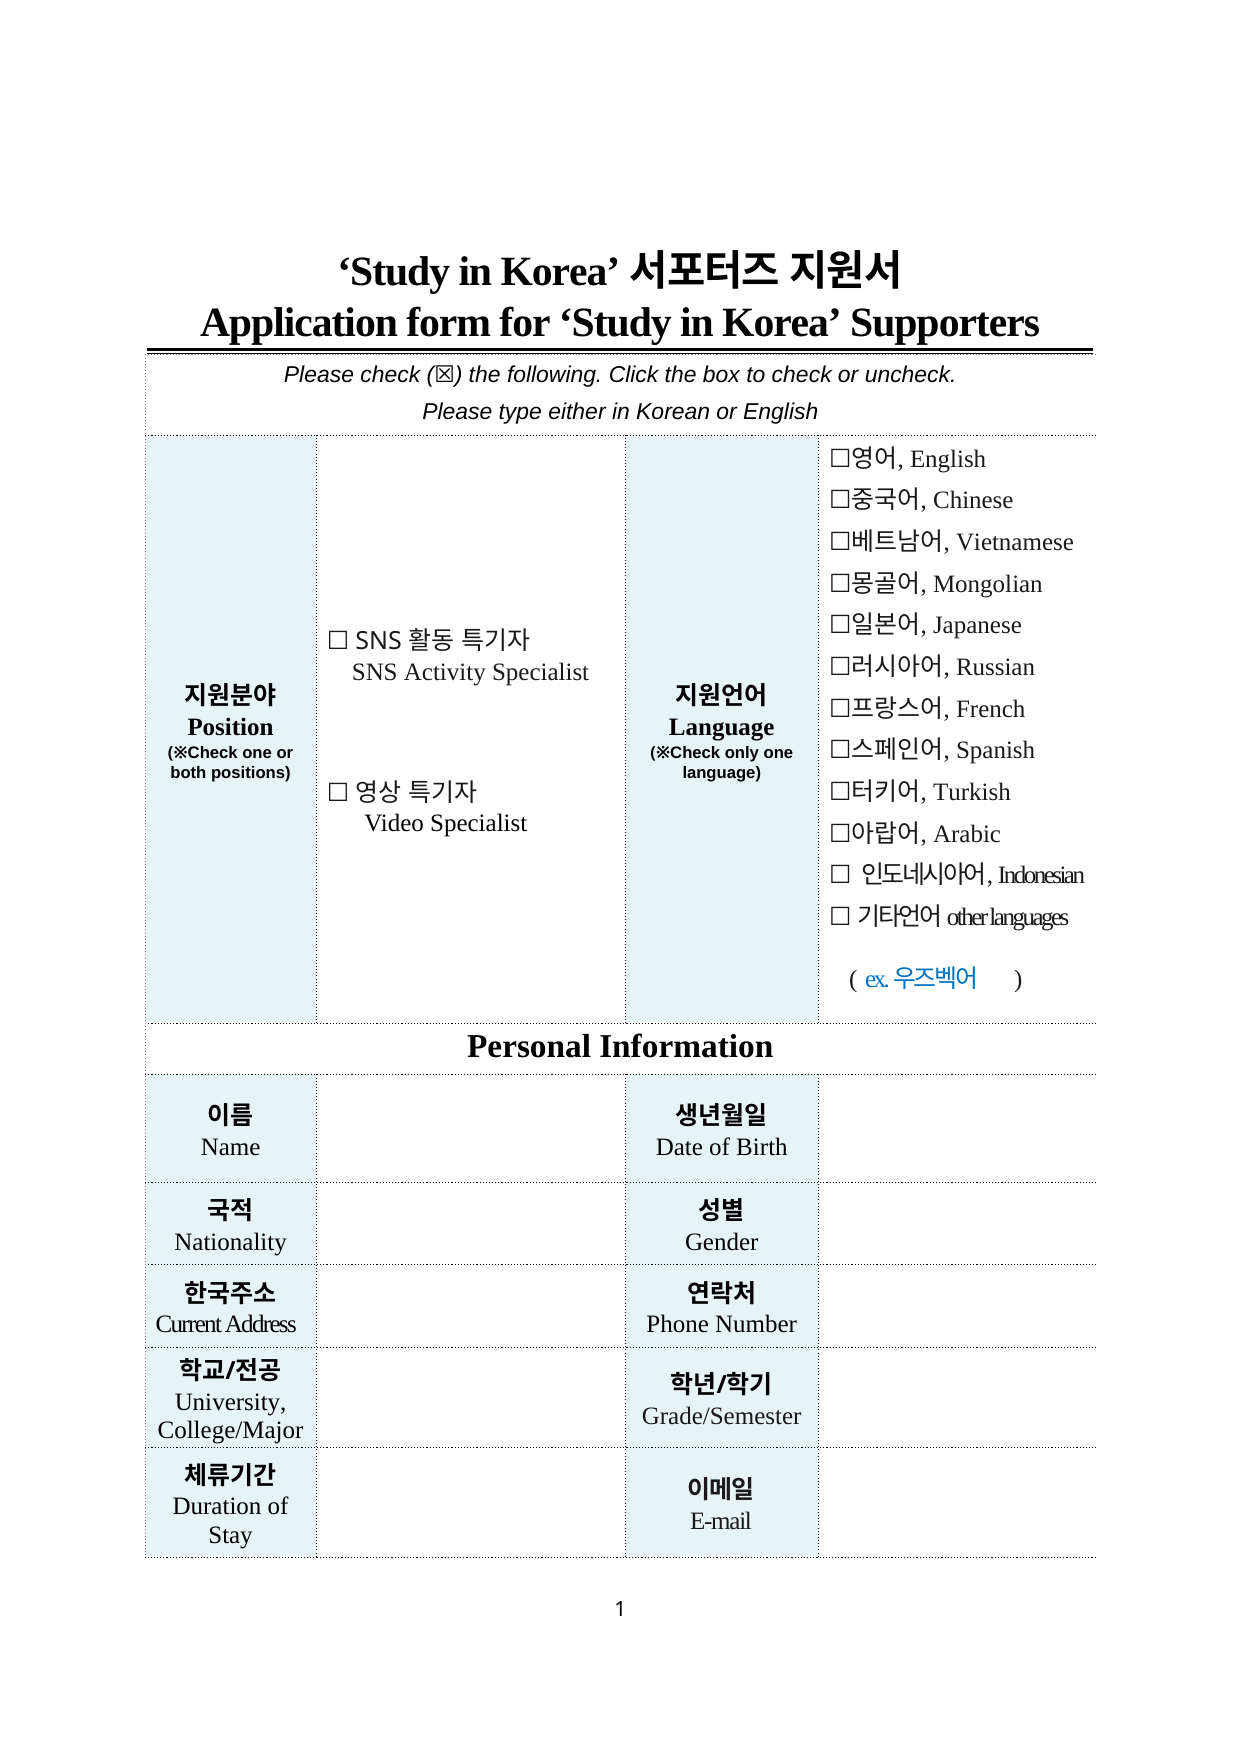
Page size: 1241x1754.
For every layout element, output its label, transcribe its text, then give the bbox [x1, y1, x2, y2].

table_cell [818, 1347, 1095, 1447]
table_cell 연락처 Phone Number [625, 1264, 818, 1347]
table_cell 지원분야 Position (※Check one or both positions) [145, 435, 316, 1022]
table_cell 한국주소 Current Address [145, 1264, 316, 1347]
table_cell 생년월일 Date of Birth [625, 1074, 818, 1181]
table_cell 학교/전공 University, College/Major [145, 1347, 316, 1447]
table_cell [818, 1074, 1095, 1181]
table_cell [316, 1074, 625, 1181]
table_cell 학년/학기 Grade/Semester [625, 1347, 818, 1447]
table_cell [316, 1264, 625, 1347]
table_cell 국적 Nationality [145, 1181, 316, 1264]
table_cell 이름 Name [145, 1074, 316, 1181]
table_cell Personal Information [145, 1023, 1095, 1074]
table_cell [316, 1347, 625, 1447]
table_header Please check (☒) the following. Click the box to check or uncheck. Please type either in Korean or English [145, 354, 1095, 435]
table_cell 영어, English 중국어, Chinese 베트남어, Vietnamese 몽골어, Mongolian 일본어, Japanese 러시아어, Russian 프랑스어, French 스페인어, Spanish 터키어, Turkish 아랍어, Arabic 인도네시아어, Indonesian 기타언어 other languages ( ex. 우즈벡어 ) [818, 435, 1095, 1022]
table_cell 이메일 E-mail [625, 1447, 818, 1556]
table_cell [818, 1264, 1095, 1347]
table_header ‘Study in Korea’ 서포터즈 지원서 Application form for ‘Study in Korea’ Supporters [147, 234, 1093, 348]
table_cell [818, 1447, 1095, 1556]
table_cell [316, 1447, 625, 1556]
table_cell [316, 1181, 625, 1264]
table_cell [818, 1181, 1095, 1264]
table_cell 성별 Gender [625, 1181, 818, 1264]
table_cell 지원언어 Language (※Check only one language) [625, 435, 818, 1022]
table_cell SNS 활동 특기자 SNS Activity Specialist 영상 특기자 Video Specialist [316, 435, 625, 1022]
table_cell 체류기간 Duration of Stay [145, 1447, 316, 1556]
